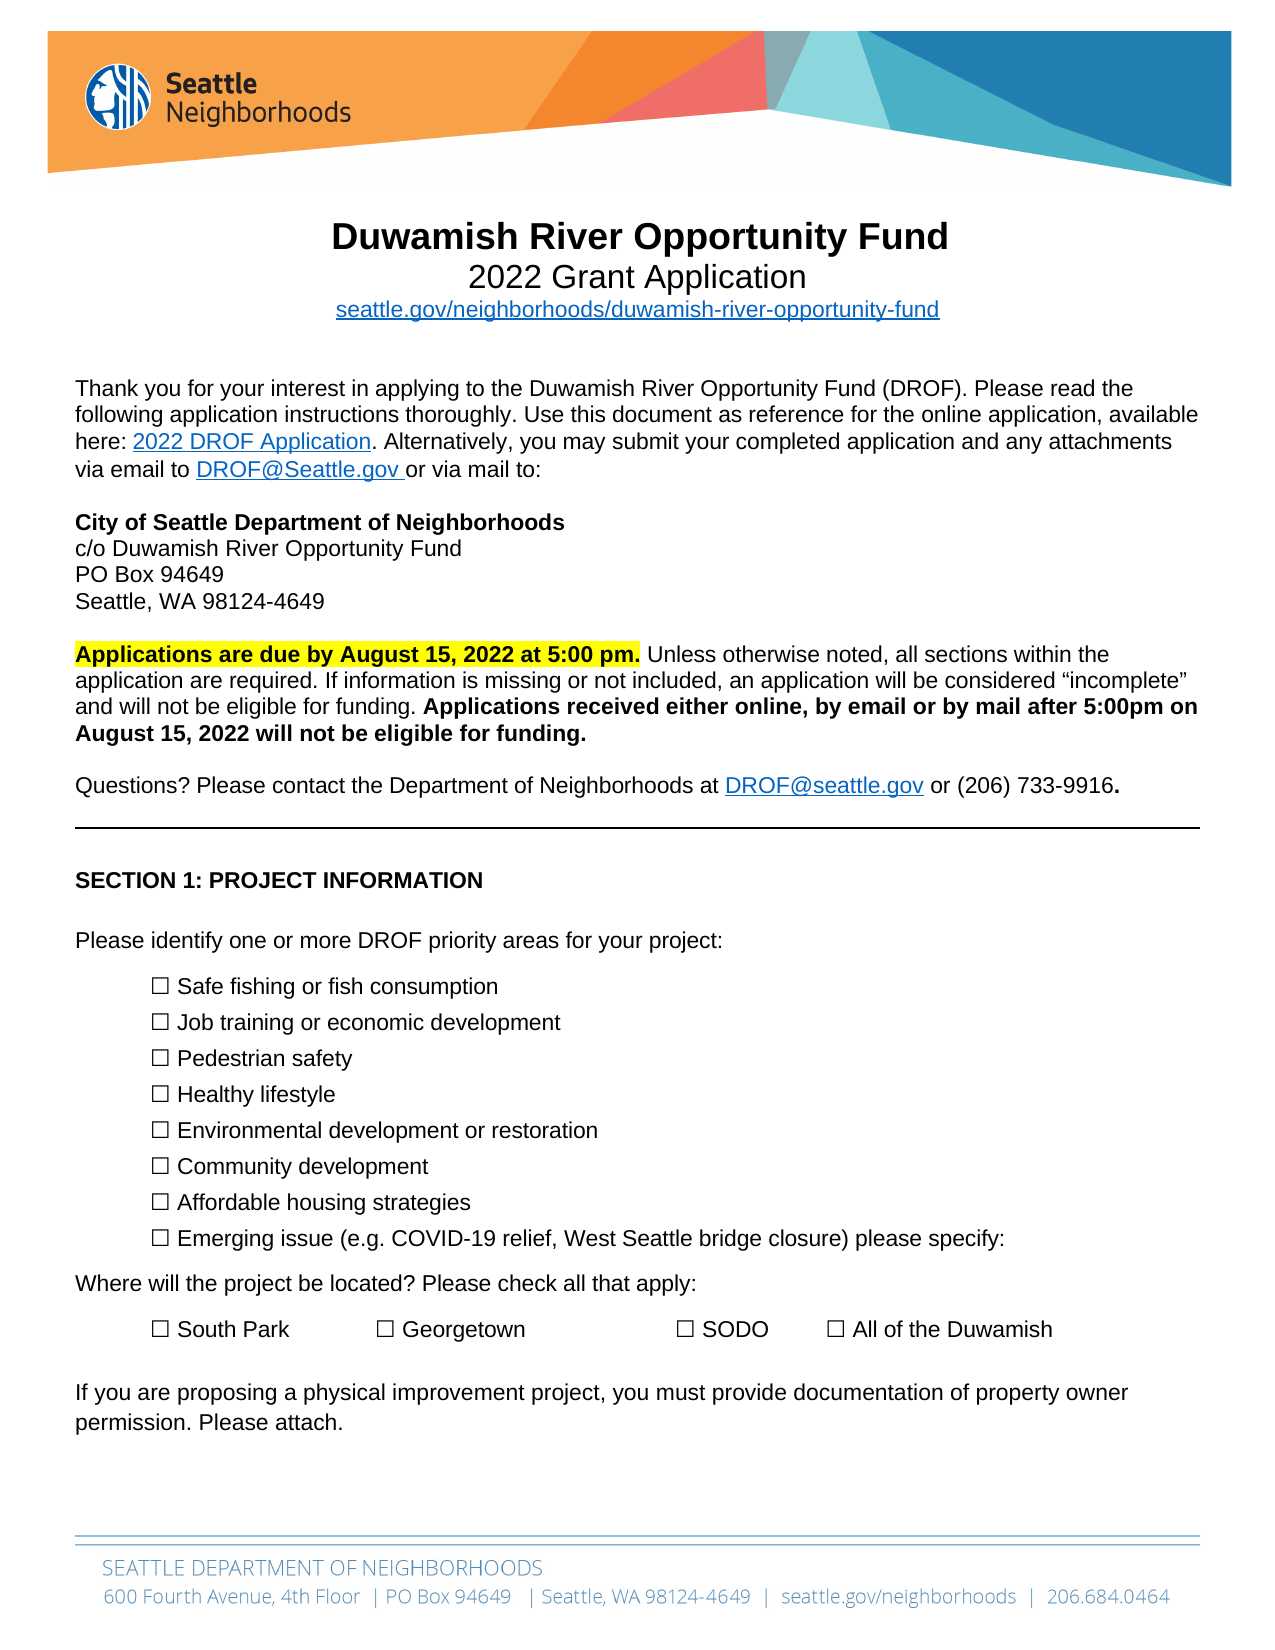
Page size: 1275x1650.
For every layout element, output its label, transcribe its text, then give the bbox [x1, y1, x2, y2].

text seattle.gov/neighborhoods/duwamish-river-opportunity-fund [75, 296, 1200, 322]
picture [75, 1525, 1200, 1619]
text PO Box 94649 [75, 561, 1200, 588]
text Applications are due by August 15, 2022 at 5:00 pm. Unless otherwise noted, all sections within the application are required. If information is missing or not included, an application will be considered “incomplete” and will not be eligible for funding. Applications received either online, by email or by mail after 5:00pm on August 15, 2022 will not be eligible for funding. [75, 641, 1200, 746]
text Safe fishing or fish consumption [150, 970, 1200, 1001]
text Please identify one or more DROF priority areas for your project: [75, 927, 1200, 954]
text Emerging issue (e.g. COVID-19 relief, West Seattle bridge closure) please specify: [75, 1222, 1200, 1253]
text Duwamish River Opportunity Fund [300, 214, 1200, 257]
text Affordable housing strategies [75, 1186, 1200, 1217]
text Healthy lifestyle [150, 1078, 1200, 1109]
text Environmental development or restoration [75, 1114, 1200, 1145]
text Seattle, WA 98124-4649 [75, 588, 1200, 614]
text Community development [75, 1150, 1200, 1181]
text City of Seattle Department of Neighborhoods [75, 509, 1200, 535]
text South Park Georgetown SODO All of the Duwamish [150, 1313, 1200, 1344]
picture [47, 31, 1232, 187]
text Pedestrian safety [150, 1042, 1200, 1073]
text If you are proposing a physical improvement project, you must provide documentation of property owner permission. Please attach. [75, 1379, 1200, 1436]
text Job training or economic development [150, 1006, 1200, 1037]
text Where will the project be located? Please check all that apply: [75, 1270, 1200, 1297]
text SECTION 1: PROJECT INFORMATION [75, 867, 1200, 893]
text Questions? Please contact the Department of Neighborhoods at DROF@seattle.gov or (206) 733-9916. [75, 772, 1200, 799]
text c/o Duwamish River Opportunity Fund [75, 535, 1200, 561]
text Thank you for your interest in applying to the Duwamish River Opportunity Fund (DROF). Please read the following application instructions thoroughly. Use this document as reference for the online application, available here: 2022 DROF Application. Alternatively, you may submit your completed application and any attachments via email to DROF@Seattle.gov or via mail to: [75, 374, 1200, 482]
text 2022 Grant Application [75, 257, 1200, 296]
